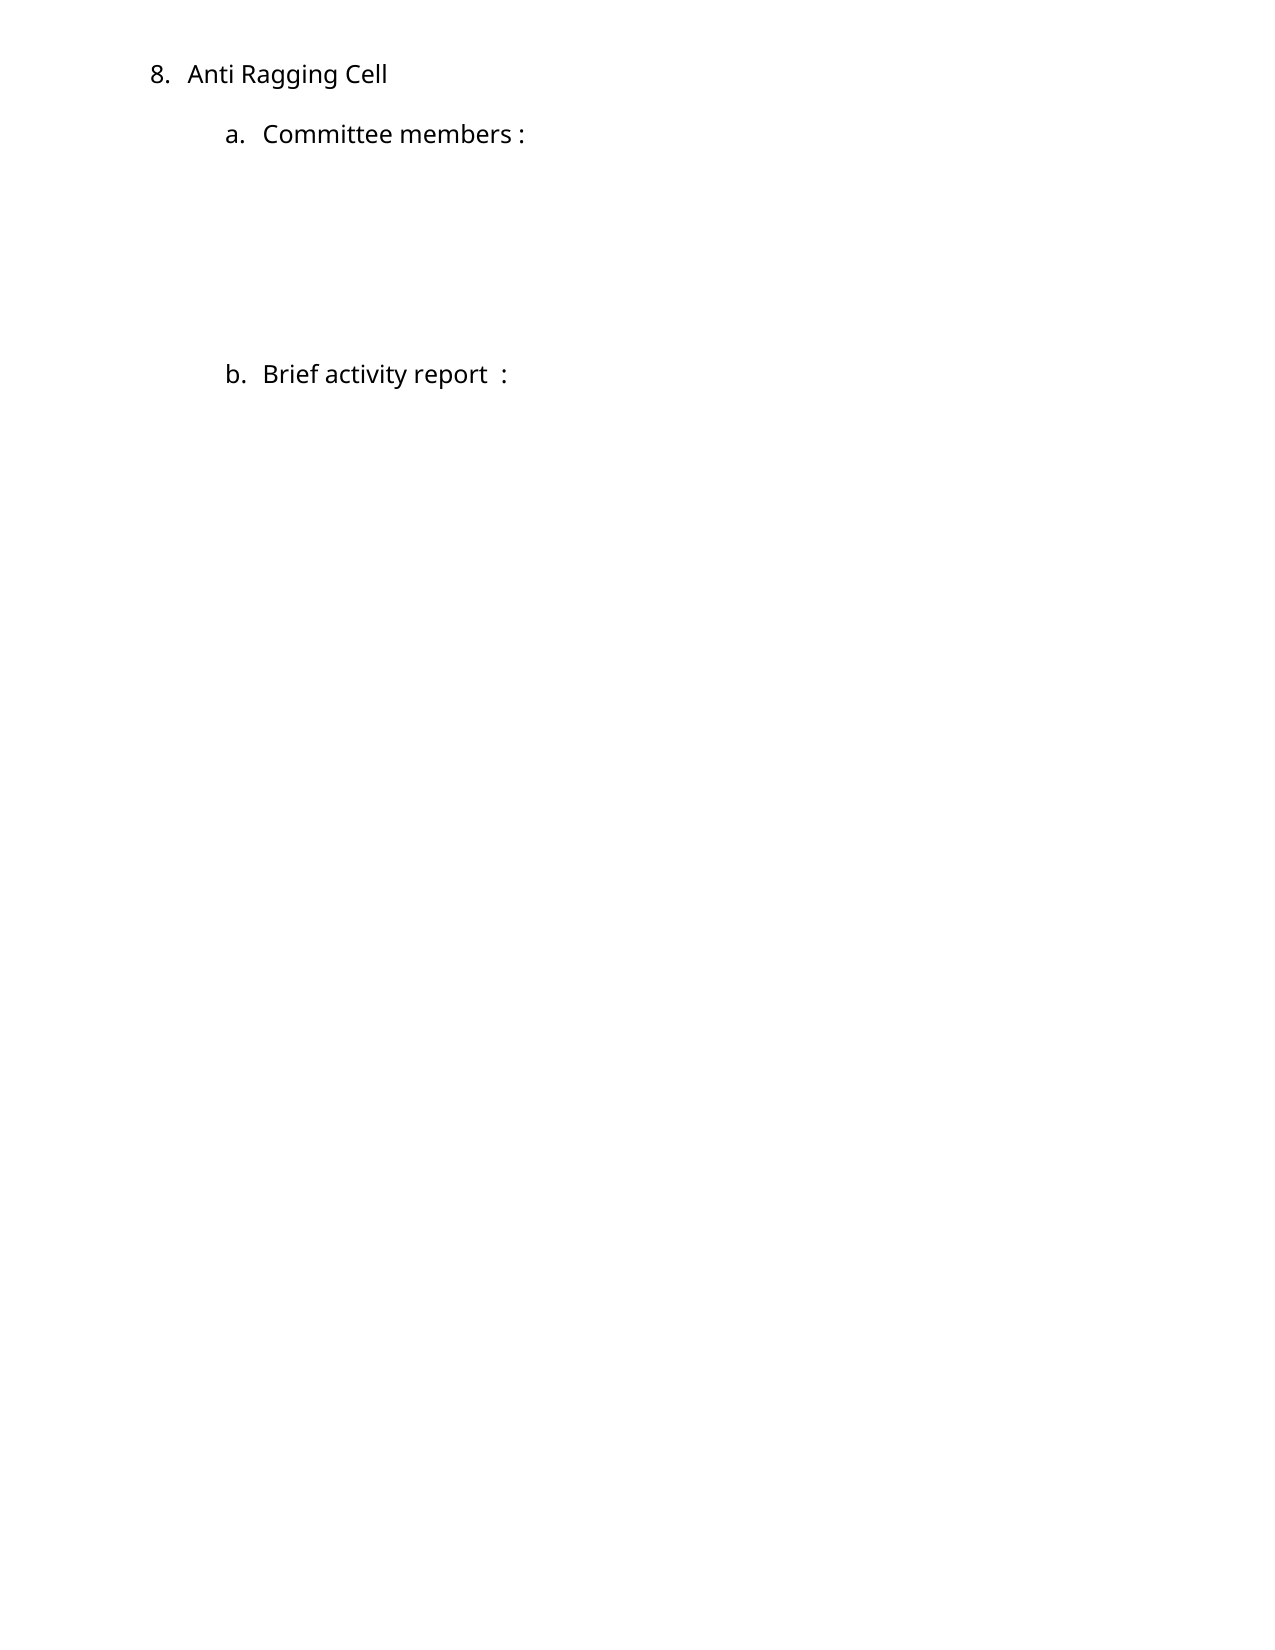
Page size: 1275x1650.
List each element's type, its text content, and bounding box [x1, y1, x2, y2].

list Anti Ragging Cell [150, 56, 1153, 90]
list Committee members : [225, 116, 1153, 150]
list Brief activity report : [225, 356, 1153, 390]
